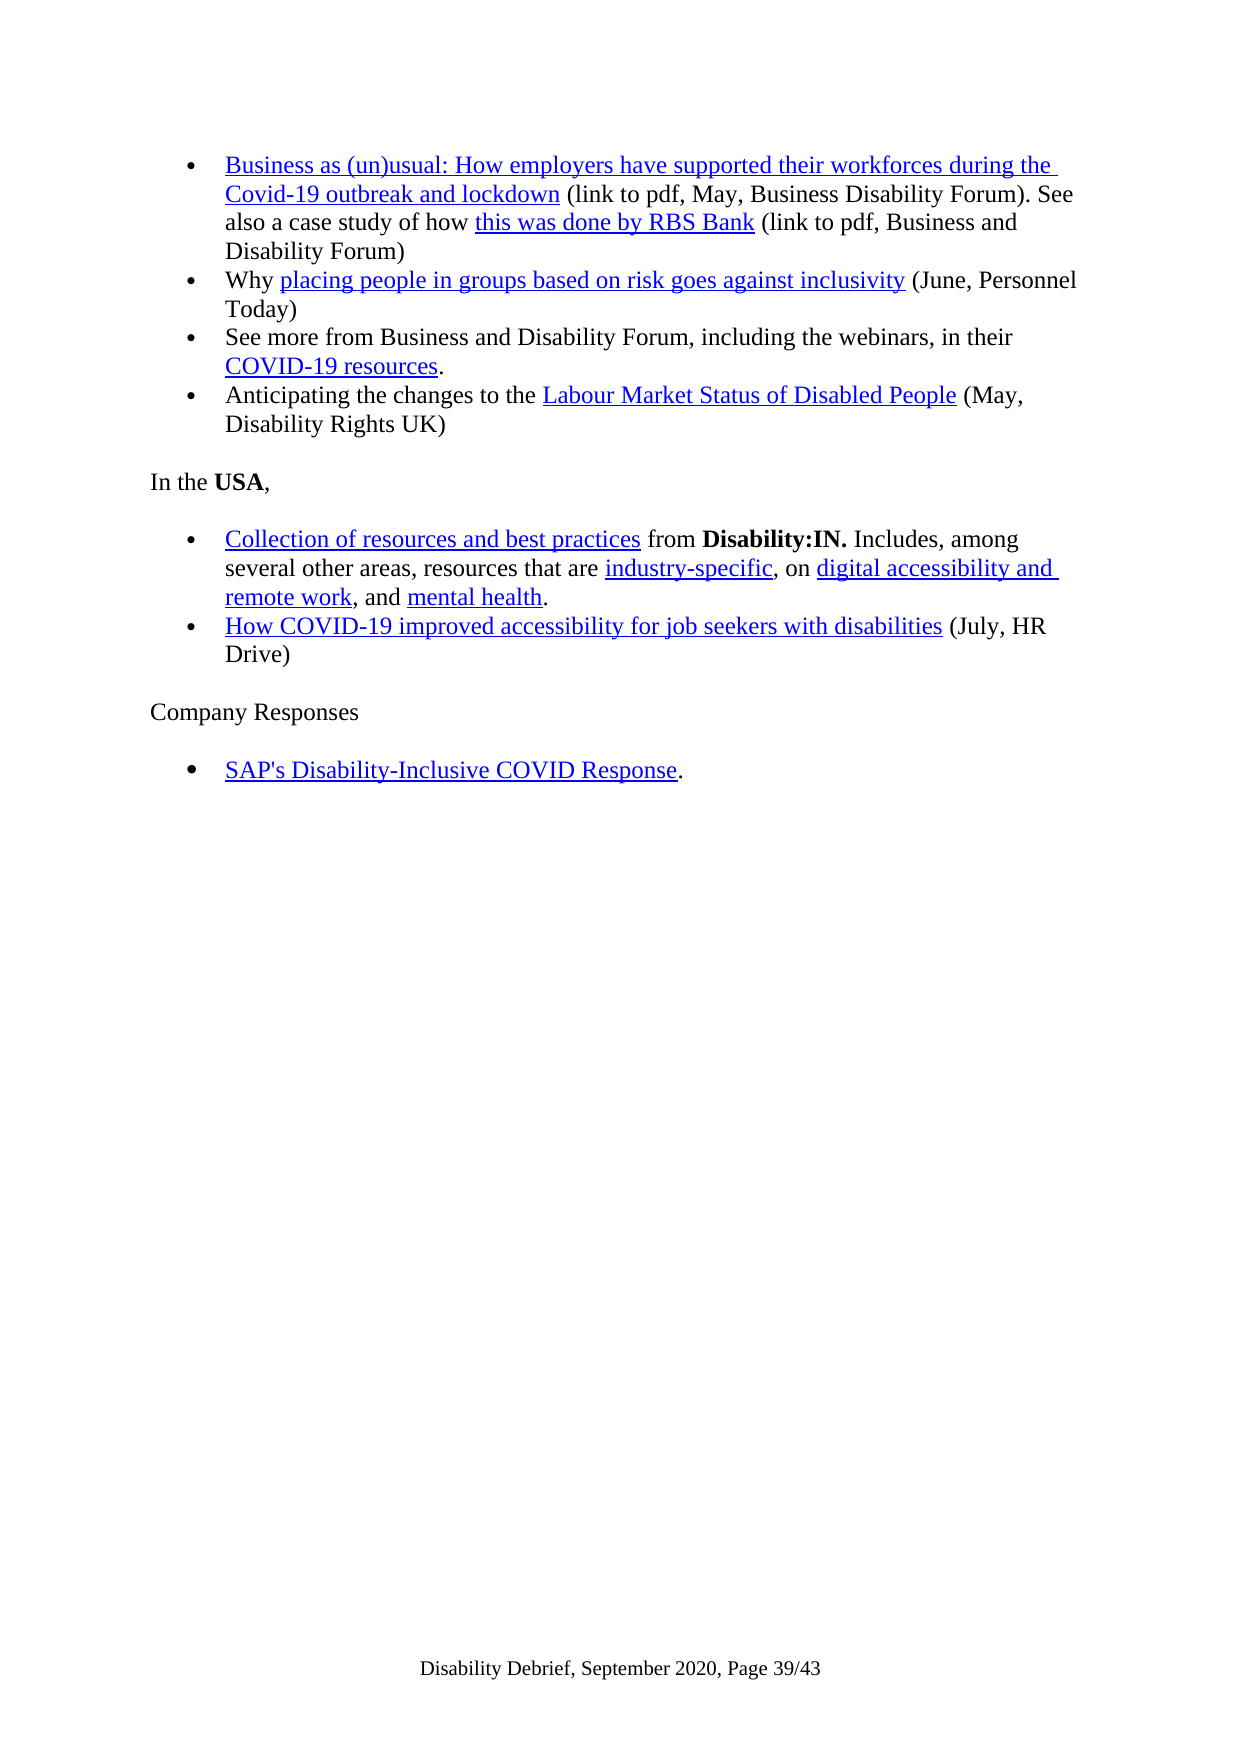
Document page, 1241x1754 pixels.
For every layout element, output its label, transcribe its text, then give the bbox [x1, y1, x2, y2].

text In the USA, [150, 467, 1090, 495]
list How COVID-19 improved accessibility for job seekers with disabilities (July, HR Drive) [187, 611, 1090, 668]
text Company Responses [150, 697, 1090, 726]
list Business as (un)usual: How employers have supported their workforces during the Covid-19 outbreak and lockdown (link to pdf, May, Business Disability Forum). See also a case study of how this was done by RBS Bank (link to pdf, Business and Disability Forum) [187, 150, 1090, 265]
list SAP's Disability-Inclusive COVID Response. [187, 755, 1090, 784]
list Collection of resources and best practices from Disability:IN. Includes, among several other areas, resources that are industry-specific, on digital accessibility and remote work, and mental health. [187, 524, 1090, 611]
list Why placing people in groups based on risk goes against inclusivity (June, Personnel Today) [187, 265, 1090, 322]
list See more from Business and Disability Forum, including the webinars, in their COVID-19 resources. [187, 322, 1090, 380]
list Anticipating the changes to the Labour Market Status of Disabled People (May, Disability Rights UK) [187, 380, 1090, 437]
